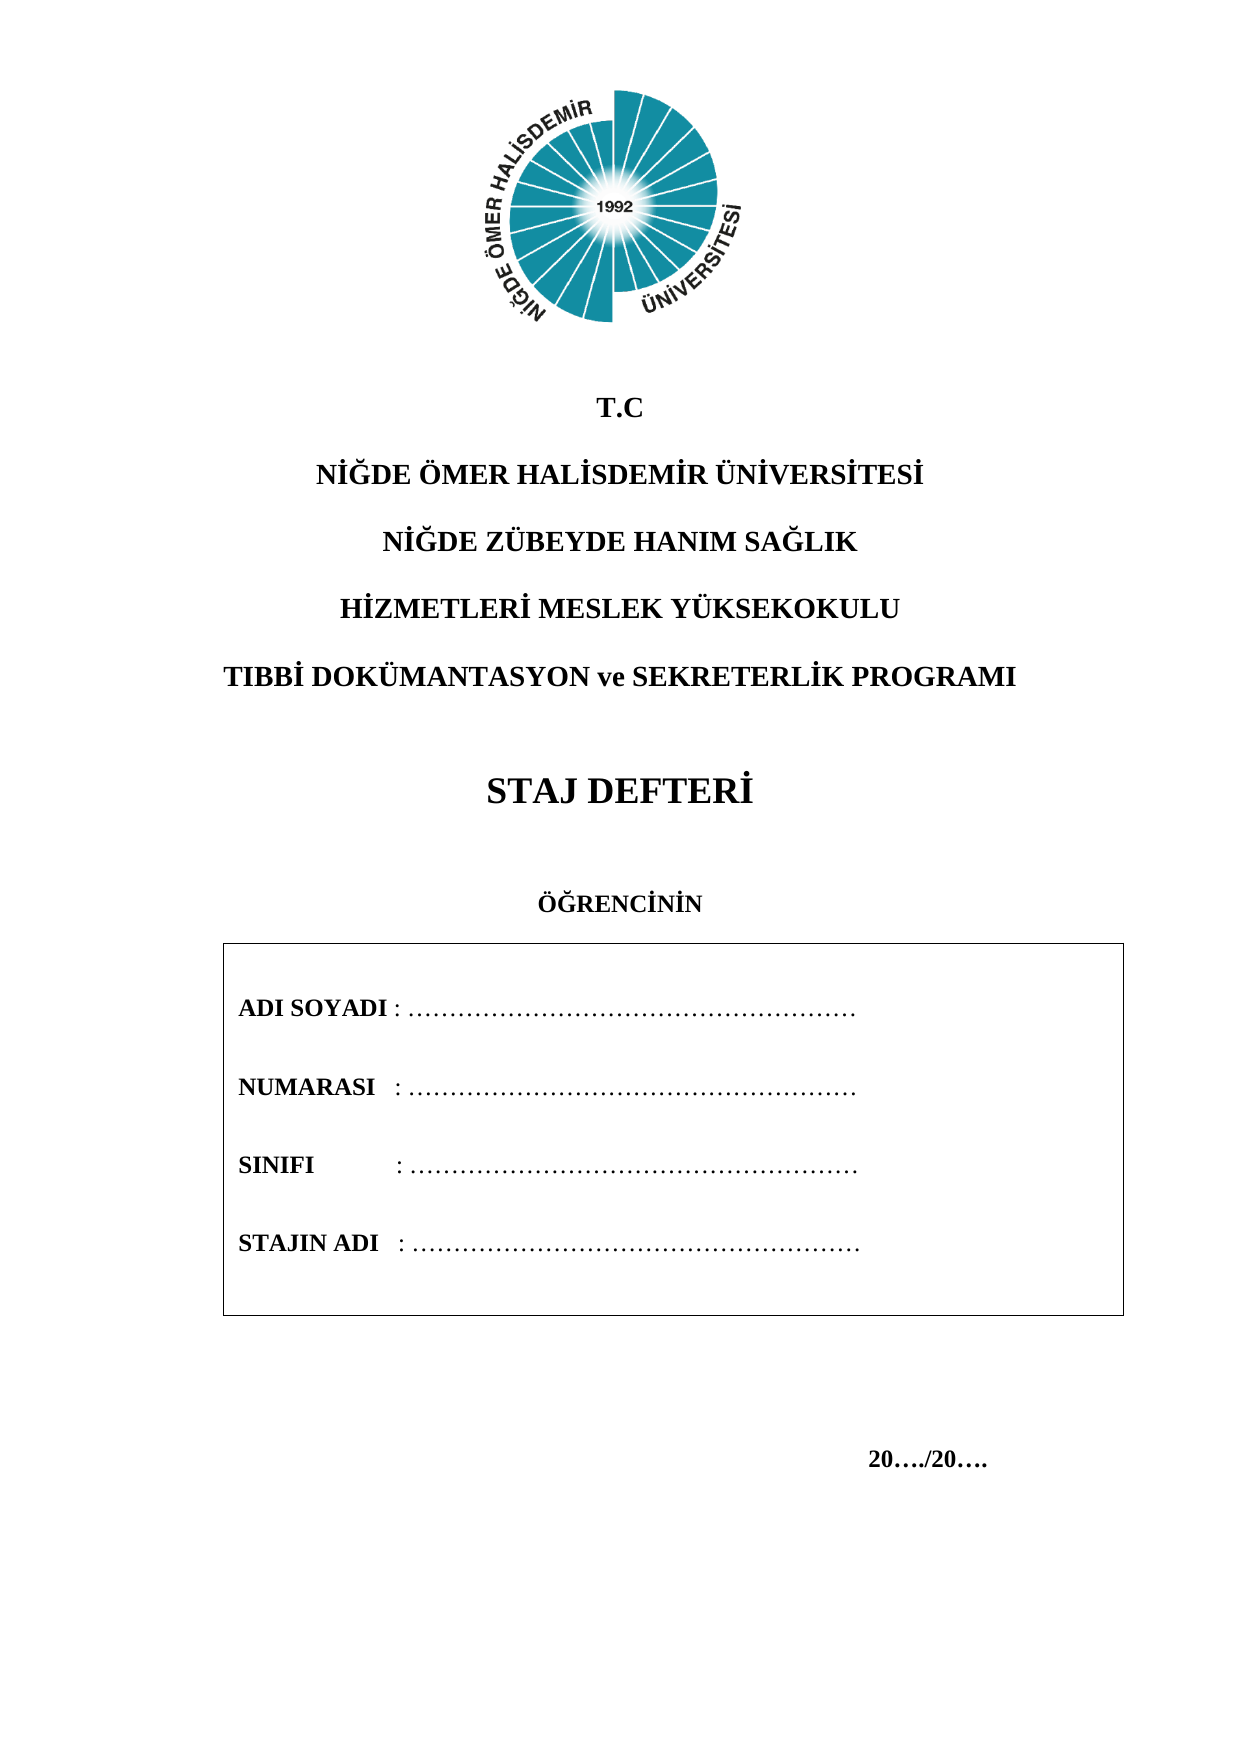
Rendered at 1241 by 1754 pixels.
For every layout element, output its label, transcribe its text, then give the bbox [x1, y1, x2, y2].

text NİĞDE ÖMER HALİSDEMİR ÜNİVERSİTESİ [118, 457, 1122, 491]
text TIBBİ DOKÜMANTASYON ve SEKRETERLİK PROGRAMI [118, 659, 1122, 692]
text ÖĞRENCİNİN [118, 889, 1122, 917]
picture [454, 63, 771, 349]
text 20…./20…. [118, 1444, 1122, 1473]
text T.C [118, 390, 1122, 424]
text STAJ DEFTERİ [118, 769, 1122, 812]
text HİZMETLERİ MESLEK YÜKSEKOKULU [118, 592, 1122, 625]
text NİĞDE ZÜBEYDE HANIM SAĞLIK [118, 524, 1122, 558]
